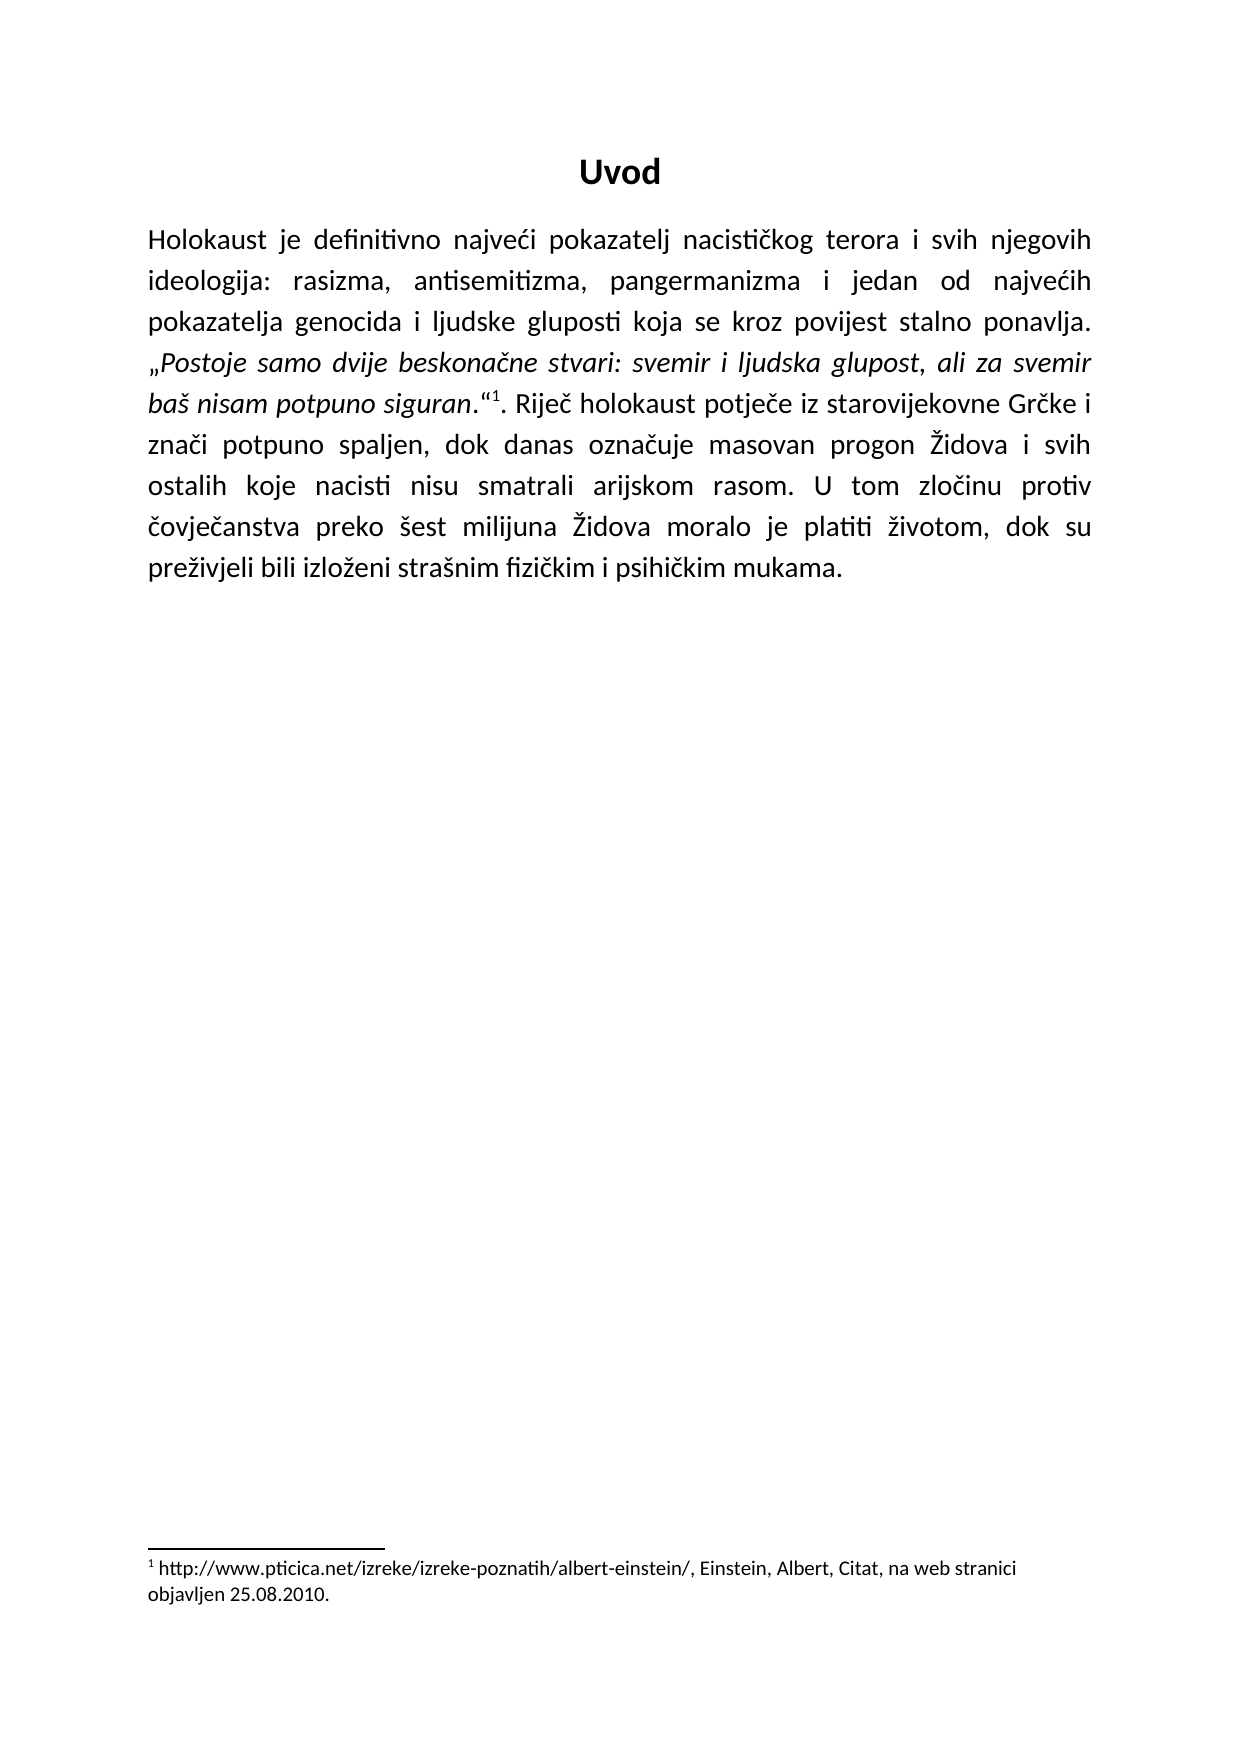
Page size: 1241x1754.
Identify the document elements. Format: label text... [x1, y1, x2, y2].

text Uvod [148, 148, 1093, 193]
text Holokaust je definitivno najveći pokazatelj nacističkog terora i svih njegovih ideologija: rasizma, antisemitizma, pangermanizma i jedan od najvećih pokazatelja genocida i ljudske gluposti koja se kroz povijest stalno ponavlja. „Postoje samo dvije beskonačne stvari: svemir i ljudska glupost, ali za svemir baš nisam potpuno siguran.“. Riječ holokaust potječe iz starovijekovne Grčke i znači potpuno spaljen, dok danas označuje masovan progon Židova i svih ostalih koje nacisti nisu smatrali arijskom rasom. U tom zločinu protiv čovječanstva preko šest milijuna Židova moralo je platiti životom, dok su preživjeli bili izloženi strašnim fizičkim i psihičkim mukama. [148, 221, 1093, 584]
